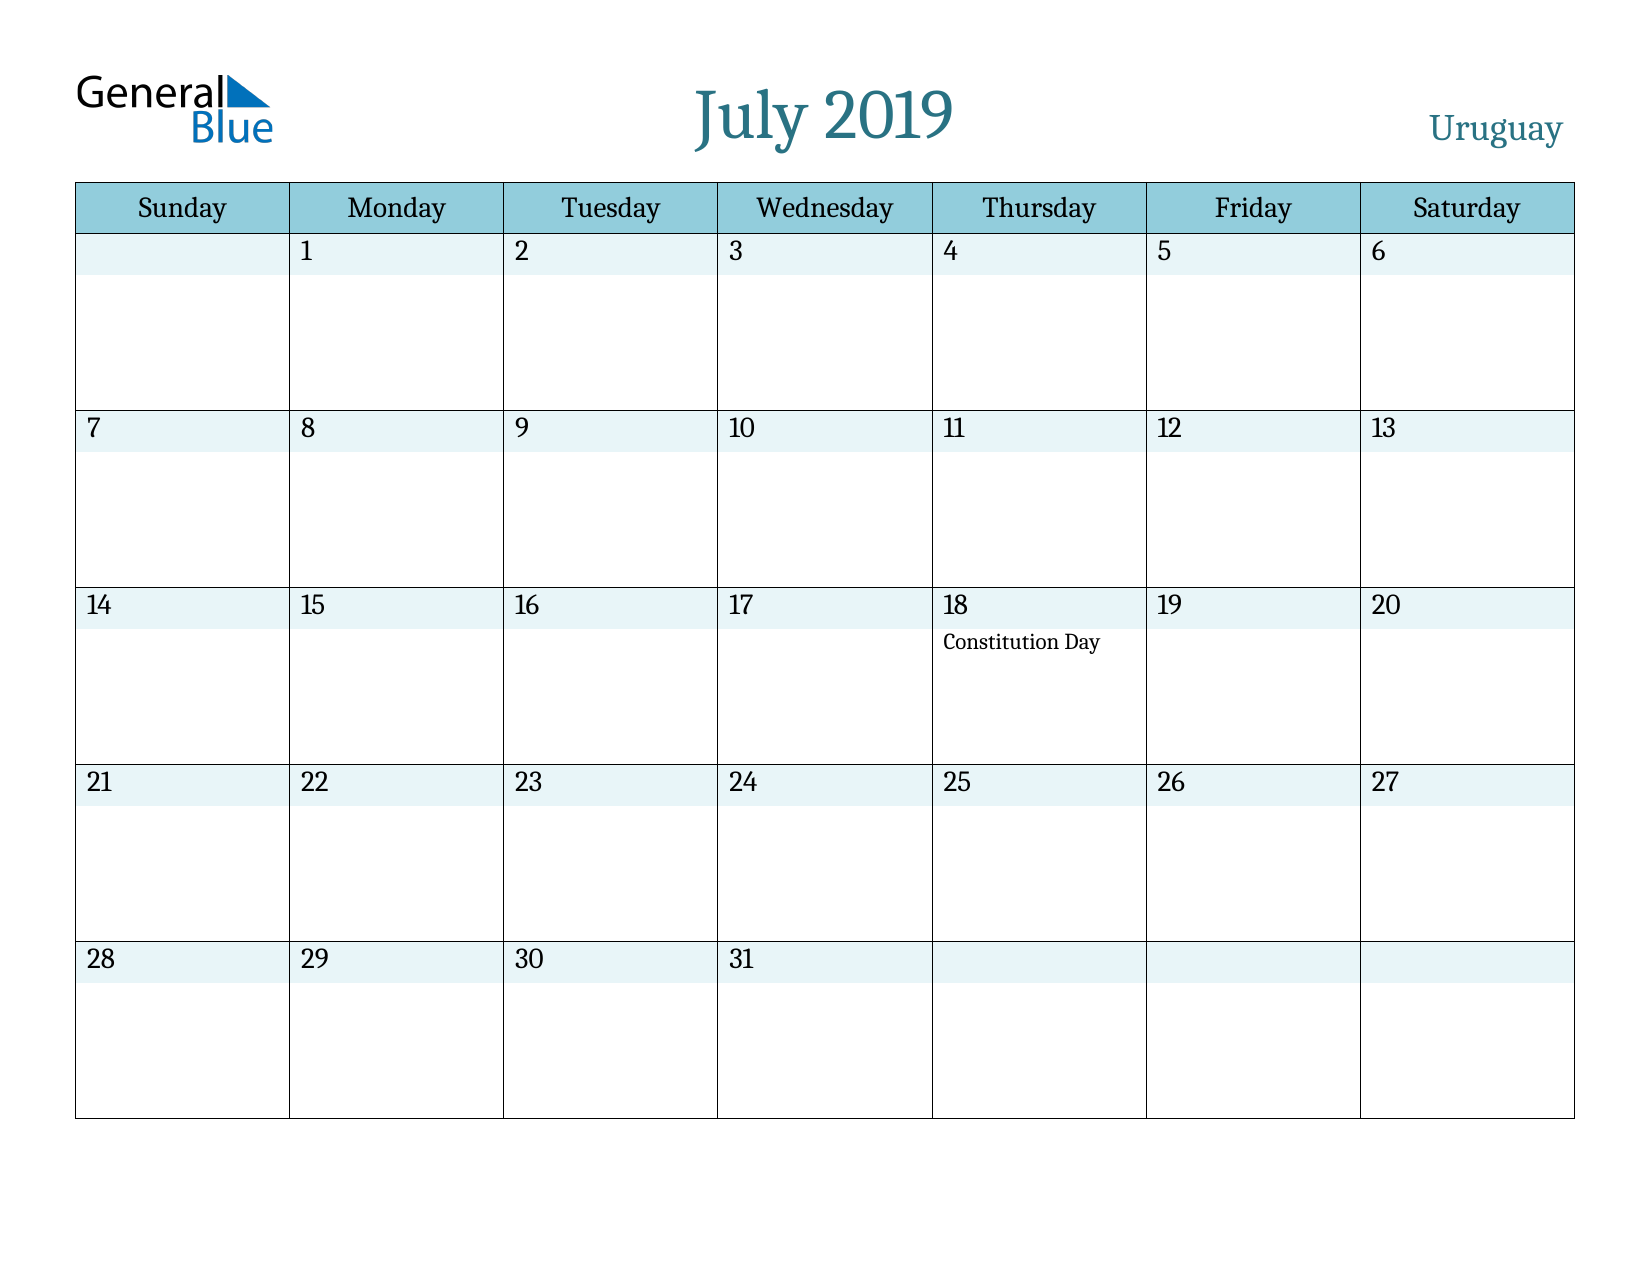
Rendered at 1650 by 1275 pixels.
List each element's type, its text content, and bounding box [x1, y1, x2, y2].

table_cell [718, 983, 932, 1118]
table_cell 28 [76, 942, 289, 983]
table_cell [290, 452, 503, 587]
table_cell 13 [1361, 411, 1574, 452]
table_cell [933, 983, 1146, 1118]
table_cell Constitution Day [933, 629, 1146, 764]
table_cell 9 [504, 411, 717, 452]
table_cell [718, 629, 932, 764]
table_cell 4 [933, 234, 1146, 275]
table_cell 30 [504, 942, 717, 983]
table_cell Tuesday [504, 183, 717, 233]
table_cell 11 [933, 411, 1146, 452]
table_cell [76, 806, 289, 941]
table_cell [290, 806, 503, 941]
table_cell 3 [718, 234, 932, 275]
table_cell 31 [718, 942, 932, 983]
table_cell [933, 806, 1146, 941]
table_cell 17 [718, 588, 932, 629]
table_cell 12 [1147, 411, 1360, 452]
table_cell Thursday [933, 183, 1146, 233]
table_cell [1147, 942, 1360, 983]
table_cell 22 [290, 765, 503, 806]
table_cell 8 [290, 411, 503, 452]
table_cell [1361, 806, 1574, 941]
table_cell 2 [504, 234, 717, 275]
table_cell [504, 452, 717, 587]
table_cell [1147, 629, 1360, 764]
table_header Uruguay [1146, 75, 1574, 182]
picture [77, 75, 273, 143]
table_cell [1147, 452, 1360, 587]
table_cell 6 [1361, 234, 1574, 275]
table_cell [76, 629, 289, 764]
table_cell [76, 275, 289, 410]
table_cell 1 [290, 234, 503, 275]
table_cell [718, 275, 932, 410]
table_cell Monday [290, 183, 503, 233]
table_cell [76, 234, 289, 275]
table_cell Wednesday [718, 183, 932, 233]
table_cell 25 [933, 765, 1146, 806]
table_cell 18 [933, 588, 1146, 629]
table_cell [504, 629, 717, 764]
table_cell Saturday [1361, 183, 1574, 233]
table_cell [933, 942, 1146, 983]
table_cell 7 [76, 411, 289, 452]
table_cell 16 [504, 588, 717, 629]
table_cell 21 [76, 765, 289, 806]
table_header [76, 75, 503, 182]
table_cell 10 [718, 411, 932, 452]
table_cell [76, 452, 289, 587]
table_cell [933, 275, 1146, 410]
table_cell 20 [1361, 588, 1574, 629]
table_cell [1361, 942, 1574, 983]
table_cell [504, 983, 717, 1118]
table_cell [718, 452, 932, 587]
table_cell [1361, 275, 1574, 410]
table_cell [504, 275, 717, 410]
table_cell [504, 806, 717, 941]
table_cell 14 [76, 588, 289, 629]
table_cell [1361, 629, 1574, 764]
table_cell Sunday [76, 183, 289, 233]
table_cell [718, 806, 932, 941]
table_cell 23 [504, 765, 717, 806]
table_cell 27 [1361, 765, 1574, 806]
table_cell 24 [718, 765, 932, 806]
table_cell 19 [1147, 588, 1360, 629]
table_cell 15 [290, 588, 503, 629]
table_cell 29 [290, 942, 503, 983]
table_cell Friday [1147, 183, 1360, 233]
table_cell [290, 983, 503, 1118]
table_cell 26 [1147, 765, 1360, 806]
table_cell [290, 629, 503, 764]
table_cell 5 [1147, 234, 1360, 275]
table_cell [933, 452, 1146, 587]
table_cell [1361, 452, 1574, 587]
table_cell [1361, 983, 1574, 1118]
table_cell [1147, 983, 1360, 1118]
table_cell [1147, 275, 1360, 410]
table_cell [290, 275, 503, 410]
table_cell [1147, 806, 1360, 941]
table_header July 2019 [504, 75, 1146, 182]
table_cell [76, 983, 289, 1118]
